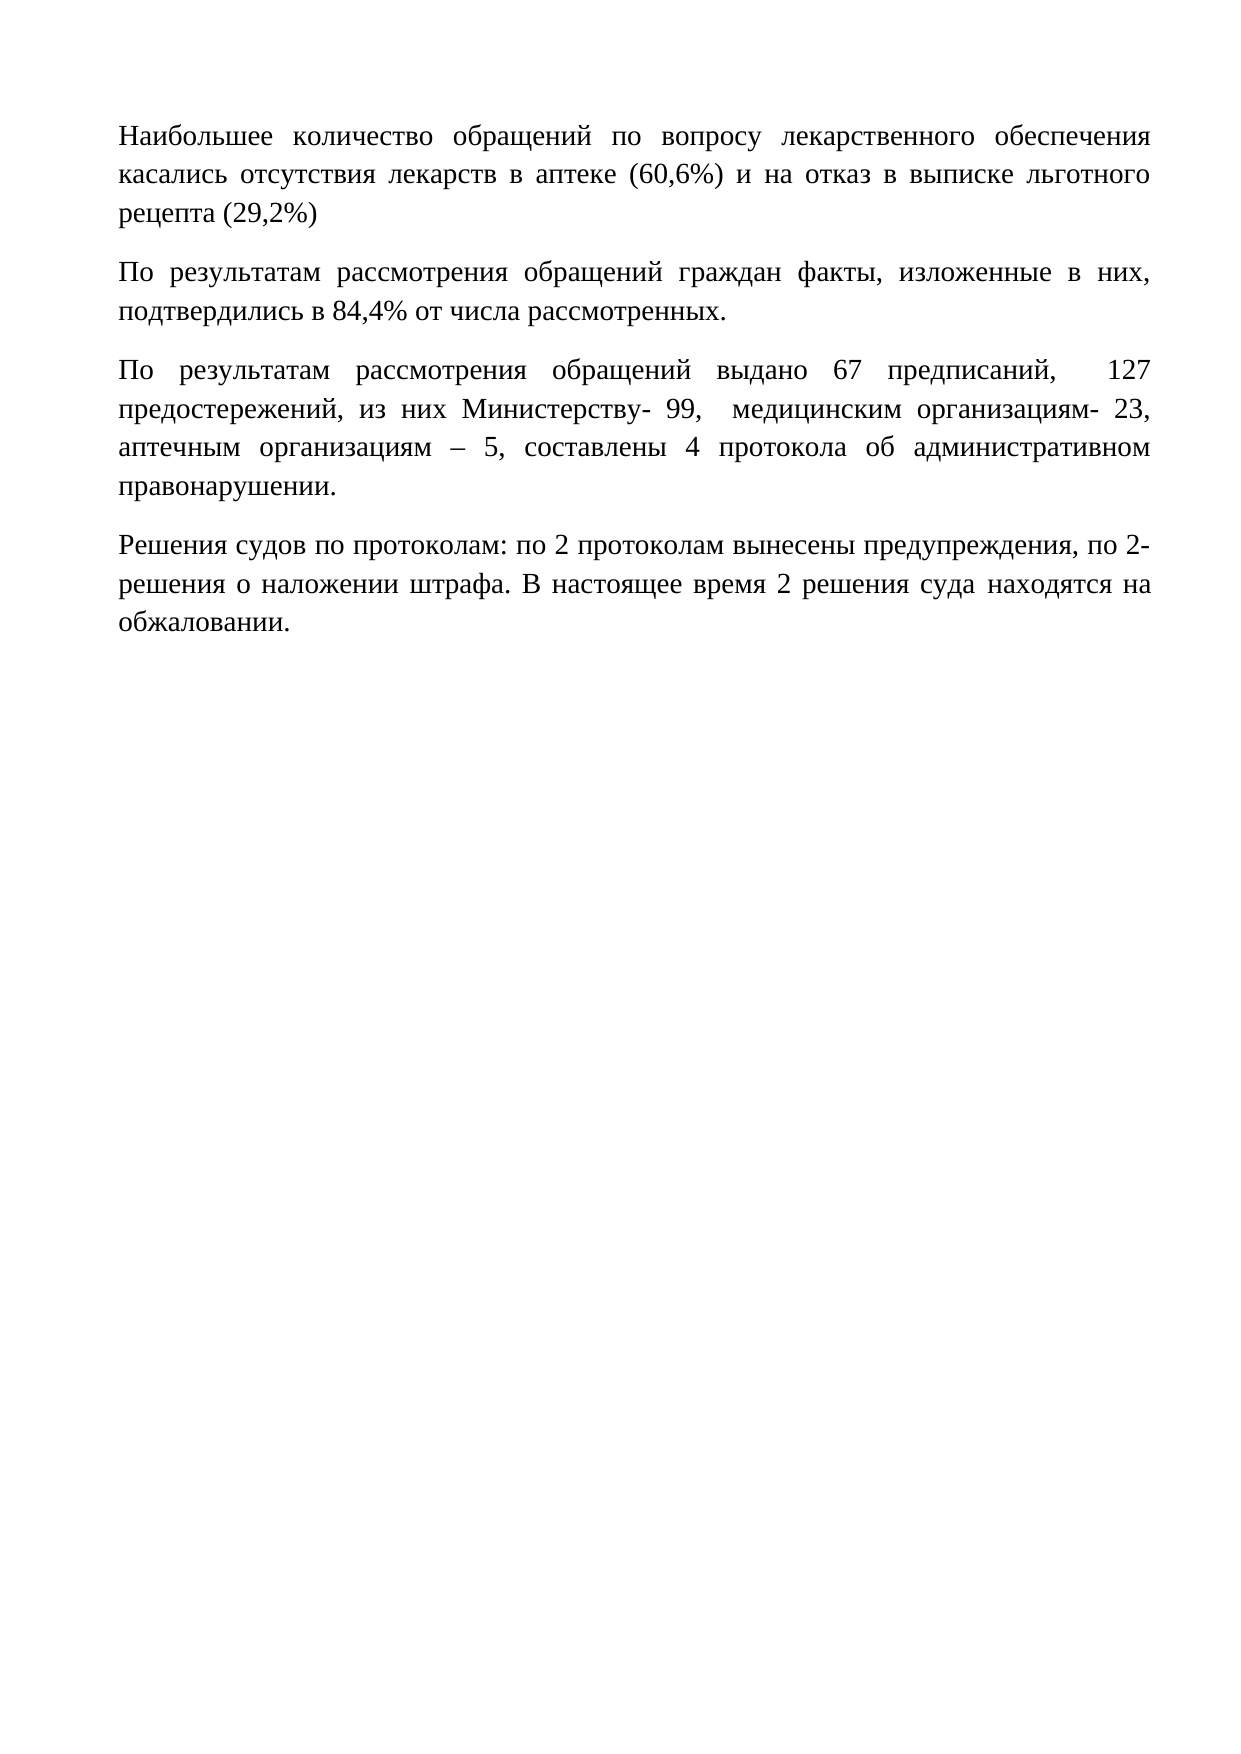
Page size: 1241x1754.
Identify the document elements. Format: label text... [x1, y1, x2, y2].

text Решения судов по протоколам: по 2 протоколам вынесены предупреждения, по 2- решения о наложении штрафа. В настоящее время 2 решения суда находятся на обжаловании. [118, 527, 1152, 638]
text По результатам рассмотрения обращений граждан факты, изложенные в них, подтвердились в 84,4% от числа рассмотренных. [118, 254, 1152, 327]
text Наибольшее количество обращений по вопросу лекарственного обеспечения касались отсутствия лекарств в аптеке (60,6%) и на отказ в выписке льготного рецепта (29,2%) [118, 118, 1152, 229]
text По результатам рассмотрения обращений выдано 67 предписаний, 127 предостережений, из них Министерству- 99, медицинским организациям- 23, аптечным организациям – 5, составлены 4 протокола об административном правонарушении. [118, 352, 1152, 502]
